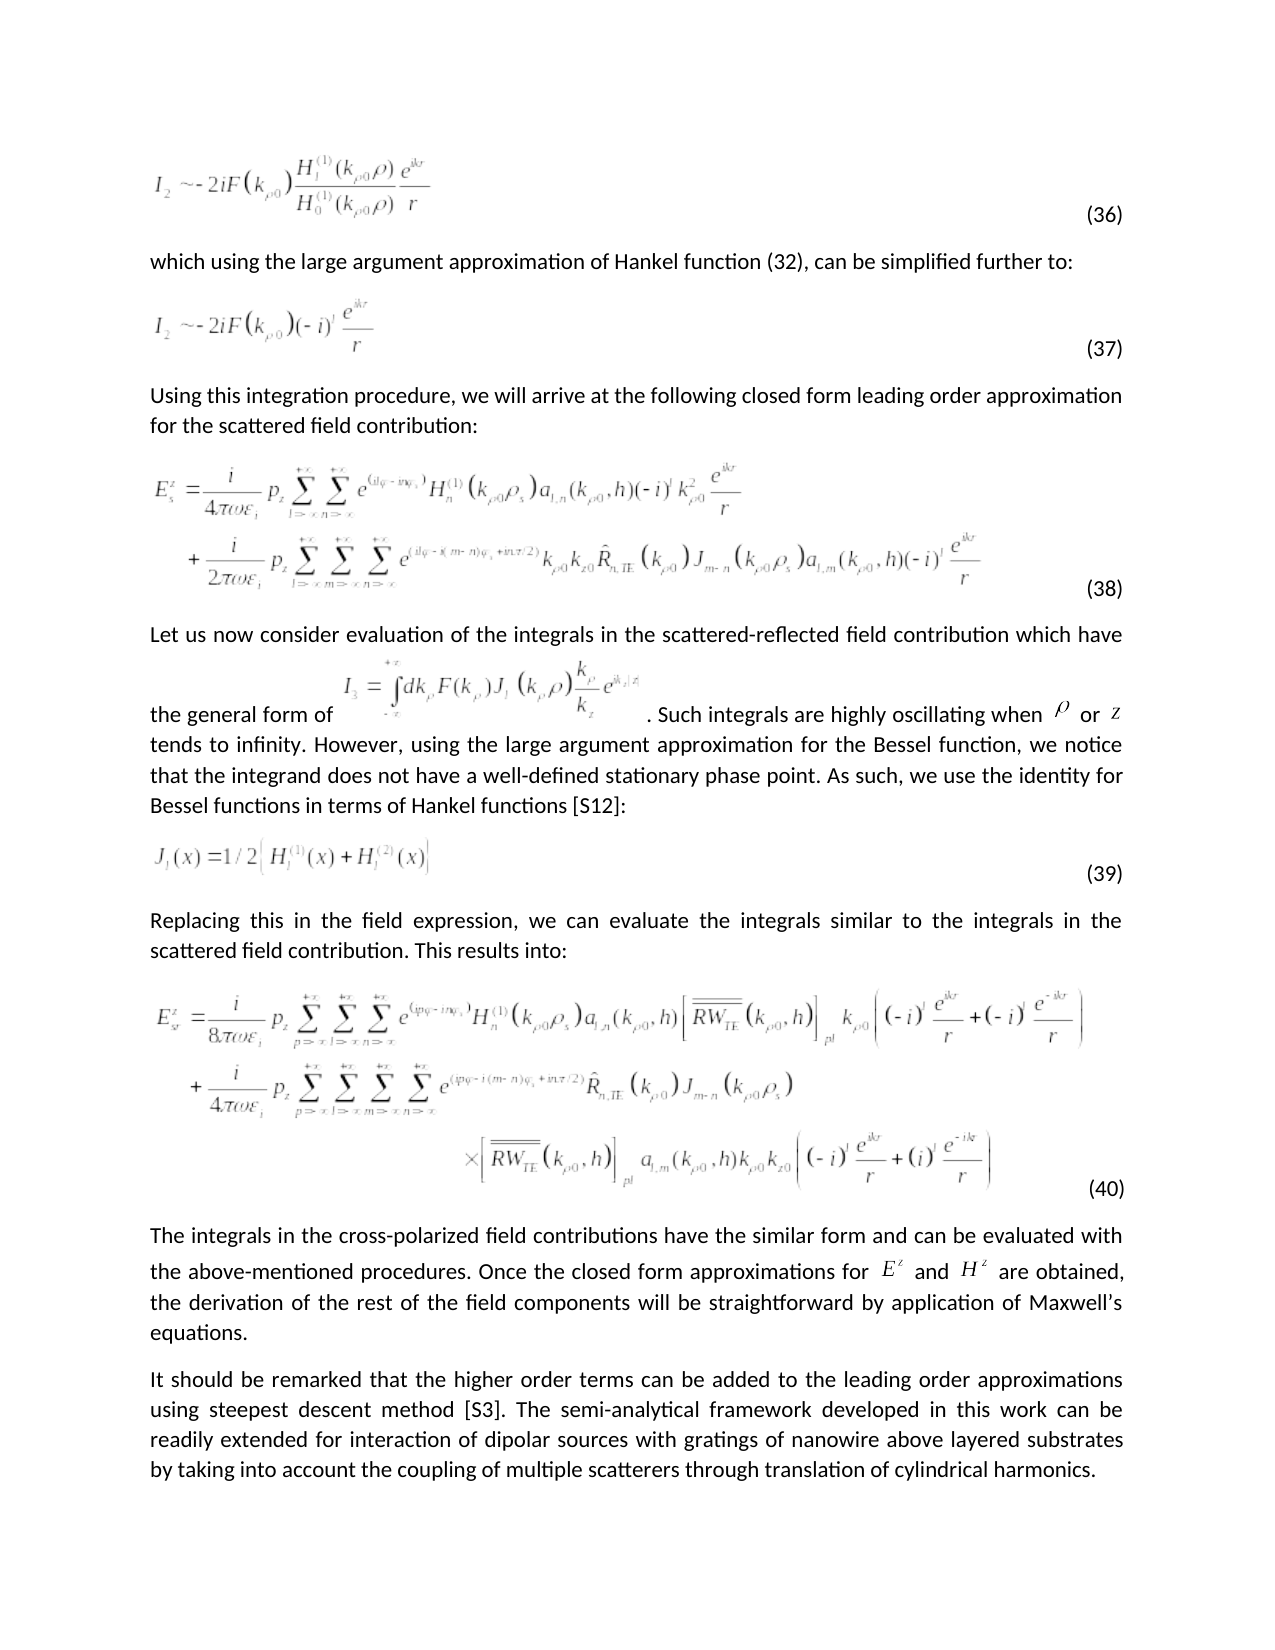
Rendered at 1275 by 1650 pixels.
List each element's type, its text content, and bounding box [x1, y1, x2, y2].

text It should be remarked that the higher order terms can be added to the leading order approximations using steepest descent method [S3]. The semi-analytical framework developed in this work can be readily extended for interaction of dipolar sources with gratings of nanowire above layered substrates by taking into account the coupling of multiple scatterers through translation of cylindrical harmonics. [150, 1365, 1125, 1483]
text (40) [150, 983, 1125, 1203]
text The integrals in the cross-polarized field contributions have the similar form and can be evaluated with the above-mentioned procedures. Once the closed form approximations for and are obtained, the derivation of the rest of the field components will be straightforward by application of Maxwell’s equations. [150, 1221, 1125, 1346]
text (36) [150, 150, 1125, 229]
text Using this integration procedure, we will arrive at the following closed form leading order approximation for the scattered field contribution: [150, 381, 1125, 440]
text (37) [150, 294, 1125, 363]
text (39) [150, 838, 1125, 887]
text Replacing this in the field expression, we can evaluate the integrals similar to the integrals in the scattered field contribution. This results into: [150, 906, 1125, 964]
text which using the large argument approximation of Hankel function (32), can be simplified further to: [150, 247, 1125, 276]
text (38) [150, 458, 1125, 602]
text Let us now consider evaluation of the integrals in the scattered-reflected field contribution which have the general form of . Such integrals are highly oscillating when or tends to infinity. However, using the large argument approximation for the Bessel function, we notice that the integrand does not have a well-defined stationary phase point. As such, we use the identity for Bessel functions in terms of Hankel functions [S12]: [150, 621, 1125, 819]
